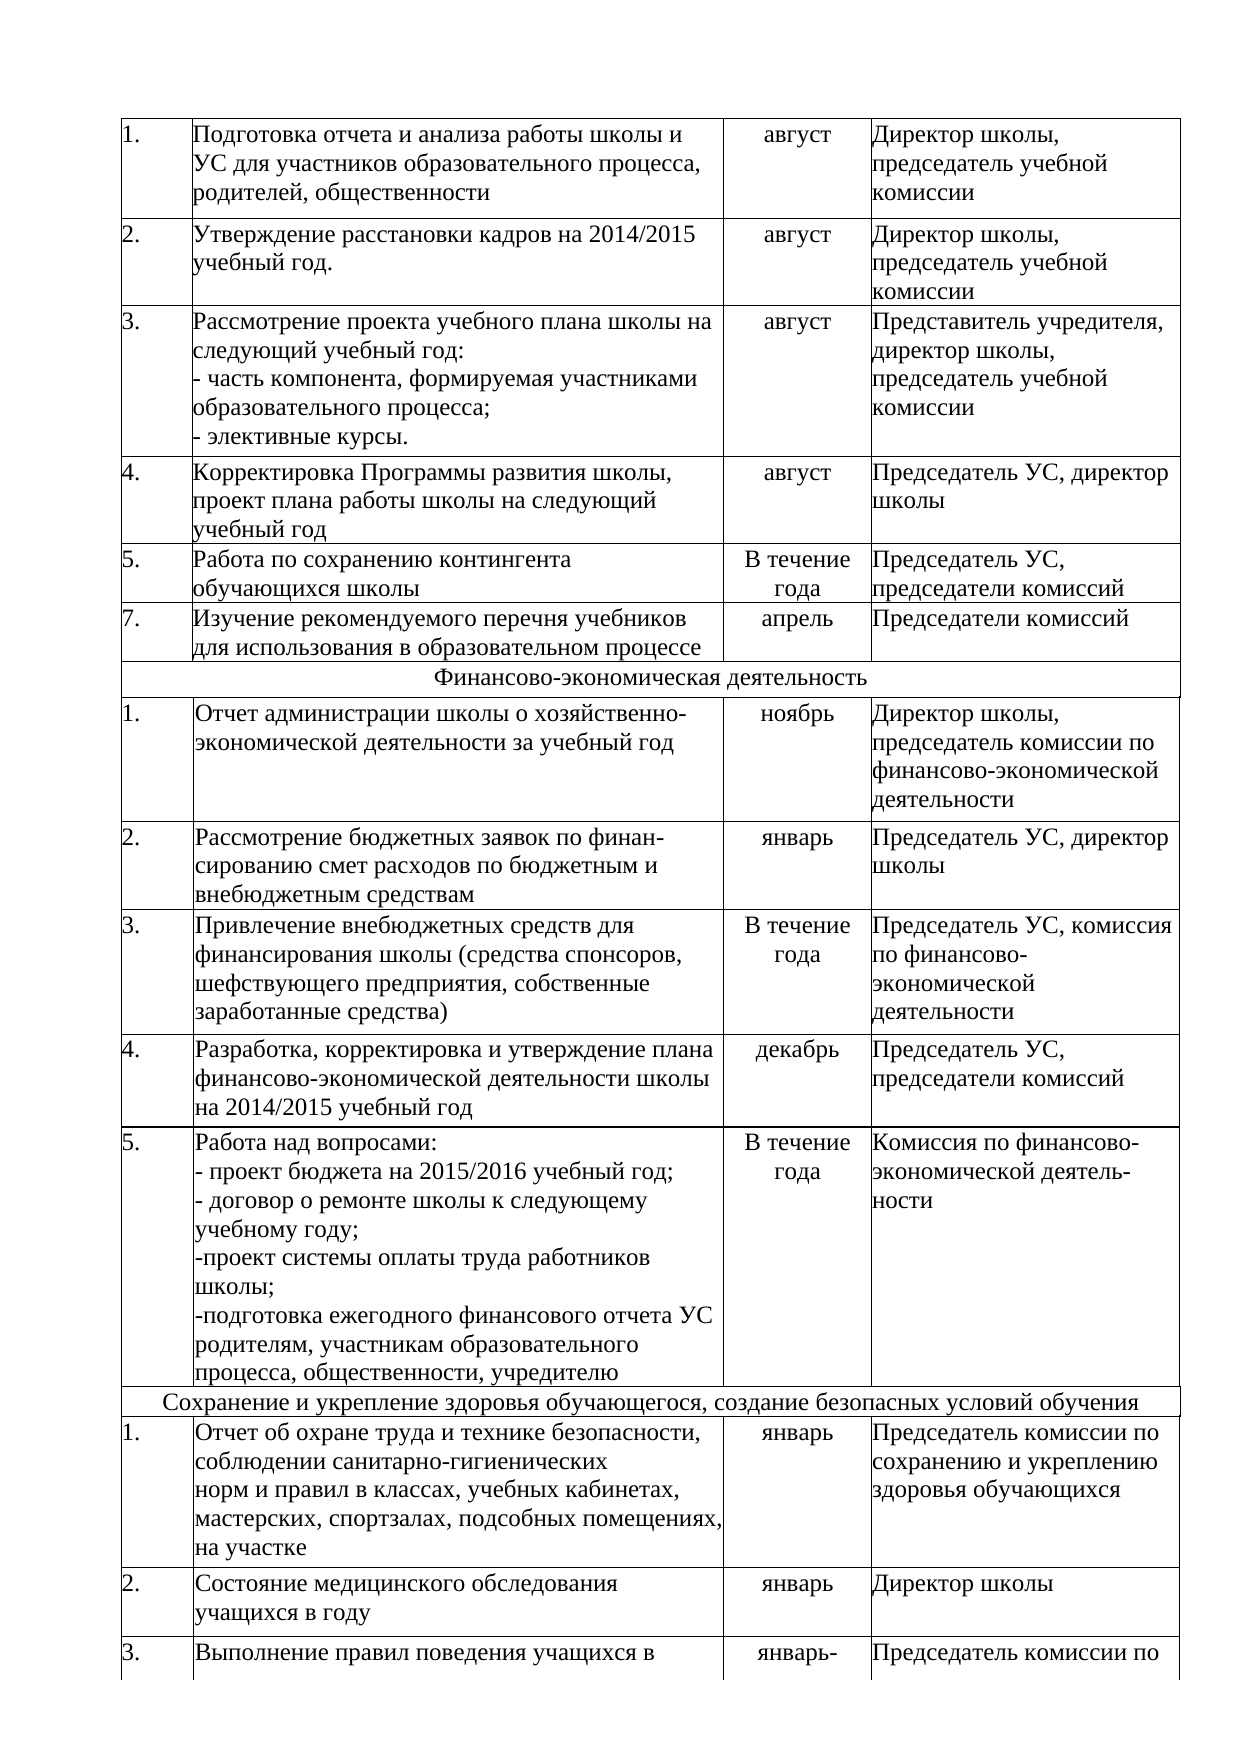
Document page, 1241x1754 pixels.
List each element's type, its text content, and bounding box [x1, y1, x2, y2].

table_cell январь [724, 822, 871, 909]
table_cell август [724, 457, 871, 543]
table_cell Финансово-экономическая деятельность [122, 662, 1180, 697]
table_cell 7. [122, 603, 192, 661]
table_cell 5. [122, 544, 192, 602]
table_cell 3. [122, 910, 193, 1033]
table_cell Рассмотрение проекта учебного плана школы на следующий учебный год: - часть компонента, формируемая участниками образовательного процесса; - элективные курсы. [193, 306, 723, 456]
table_cell 1. [122, 698, 193, 821]
table_cell Изучение рекомендуемого перечня учебников для использования в образовательном процессе [193, 603, 723, 661]
table_cell август [724, 306, 871, 456]
table_cell Работа по сохранению контингента обучающихся школы [193, 544, 723, 602]
table_cell 4. [122, 457, 192, 543]
table_cell Директор школы, председатель комиссии по финансово-экономической деятельности [872, 698, 1179, 821]
table_cell Председатель УС, директор школы [872, 457, 1180, 543]
table_cell Рассмотрение бюджетных заявок по финансированию смет расходов по бюджетным и внебюджетным средствам [194, 822, 723, 909]
table_cell декабрь [724, 1035, 871, 1126]
table_cell 3. [122, 1637, 193, 1680]
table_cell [872, 1637, 1179, 1680]
table_cell Председатели комиссий [872, 603, 1180, 661]
table_cell В течение года [724, 910, 871, 1033]
table_cell 2. [122, 219, 192, 305]
table_cell Корректировка Программы развития школы, проект плана работы школы на следующий учебный год [193, 457, 723, 543]
table_cell 5. [122, 1128, 193, 1386]
table_cell Отчет администрации школы о хозяйственно-экономической деятельности за учебный год [194, 698, 723, 821]
table_cell январь- февраль [724, 1637, 871, 1680]
table_cell Состояние медицинского обследования учащихся в году [194, 1568, 723, 1636]
table_cell январь [724, 1417, 871, 1567]
table_cell Отчет об охране труда и технике безопасности, соблюдении санитарно-гигиенических норм и правил в классах, учебных кабинетах, мастерских, спортзалах, подсобных помещениях, на участке [194, 1417, 723, 1567]
table_cell Председатель УС, директор школы [872, 822, 1179, 909]
table_cell Разработка, корректировка и утверждение плана финансово-экономической деятельности школы на 2014/2015 учебный год [194, 1035, 723, 1126]
table_cell Представитель учредителя, директор школы, председатель учебной комиссии [872, 306, 1180, 456]
table_cell В течение года [724, 1128, 871, 1386]
table_cell ноябрь [724, 698, 871, 821]
table_cell 1. [122, 119, 192, 218]
table_cell август [724, 219, 871, 305]
table_cell Директор школы, председатель учебной комиссии [872, 119, 1180, 218]
table_cell Председатель УС, председатели комиссий [872, 544, 1180, 602]
table_cell Сохранение и укрепление здоровья обучающегося, создание безопасных условий обучения [122, 1387, 1180, 1416]
table_cell август [724, 119, 871, 218]
table_cell Председатель УС, председатели комиссий [872, 1035, 1179, 1126]
table_cell В течение года [724, 544, 871, 602]
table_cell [872, 1417, 1179, 1567]
table_cell Работа над вопросами: - проект бюджета на 2015/2016 учебный год; - договор о ремонте школы к следующему учебному году; -проект системы оплаты труда работников школы; -подготовка ежегодного финансового отчета УС родителям, участникам образовательного процесса, общественности, учредителю [194, 1128, 723, 1386]
table_cell Утверждение расстановки кадров на 2014/2015 учебный год. [193, 219, 723, 305]
table_cell 2. [122, 822, 193, 909]
table_cell 2. [122, 1568, 193, 1636]
table_cell январь [724, 1568, 871, 1636]
table_cell Подготовка отчета и анализа работы школы и УС для участников образовательного процесса, родителей, общественности [193, 119, 723, 218]
table_cell 4. [122, 1035, 193, 1126]
table_cell Привлечение внебюджетных средств для финансирования школы (средства спонсоров, шефствующего предприятия, собственные заработанные средства) [194, 910, 723, 1033]
table_cell Председатель УС, комиссия по финансово- экономической деятельности [872, 910, 1179, 1033]
table_cell 1. [122, 1417, 193, 1567]
table_cell Директор школы, председатель учебной комиссии [872, 219, 1180, 305]
table_cell Директор школы [872, 1568, 1179, 1636]
table_cell апрель [724, 603, 871, 661]
table_cell Комиссия по финансово- экономической деятельности [872, 1128, 1179, 1386]
table_cell 3. [122, 306, 192, 456]
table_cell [194, 1637, 723, 1680]
